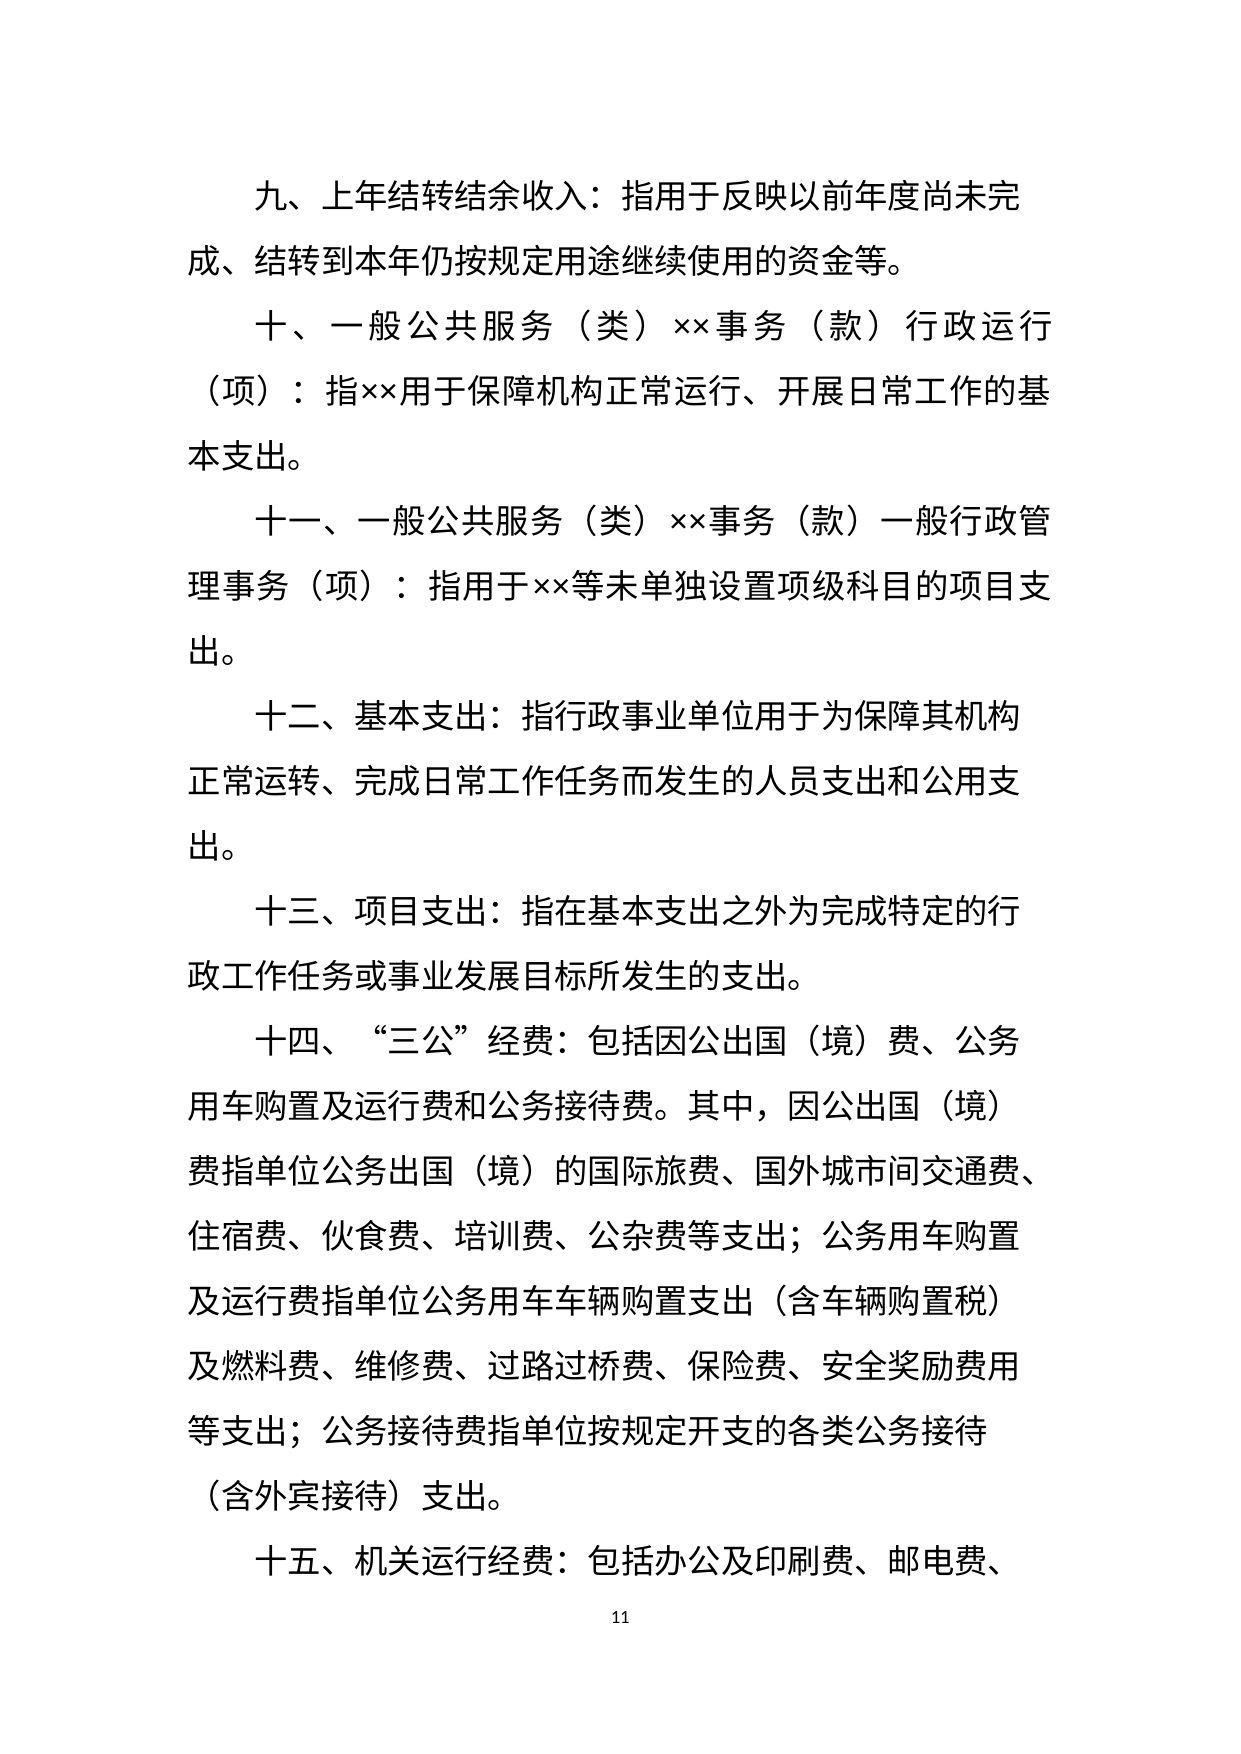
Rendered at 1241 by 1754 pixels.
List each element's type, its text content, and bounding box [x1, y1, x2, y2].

text 十二、基本支出：指行政事业单位用于为保障其机构正常运转、完成日常工作任务而发生的人员支出和公用支出。 [187, 682, 1053, 877]
text 十、一般公共服务（类）××事务（款）行政运行（项）：指××用于保障机构正常运行、开展日常工作的基本支出。 [187, 292, 1053, 487]
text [187, 1527, 1053, 1592]
text 九、上年结转结余收入：指用于反映以前年度尚未完成、结转到本年仍按规定用途继续使用的资金等。 [187, 162, 1053, 292]
text 十一、一般公共服务（类）××事务（款）一般行政管理事务（项）：指用于××等未单独设置项级科目的项目支出。 [187, 487, 1053, 682]
text 十四、“三公”经费：包括因公出国（境）费、公务用车购置及运行费和公务接待费。其中，因公出国（境）费指单位公务出国（境）的国际旅费、国外城市间交通费、住宿费、伙食费、培训费、公杂费等支出；公务用车购置及运行费指单位公务用车车辆购置支出（含车辆购置税）及燃料费、维修费、过路过桥费、保险费、安全奖励费用等支出；公务接待费指单位按规定开支的各类公务接待（含外宾接待）支出。 [187, 1007, 1053, 1527]
text 十三、项目支出：指在基本支出之外为完成特定的行政工作任务或事业发展目标所发生的支出。 [187, 877, 1053, 1007]
